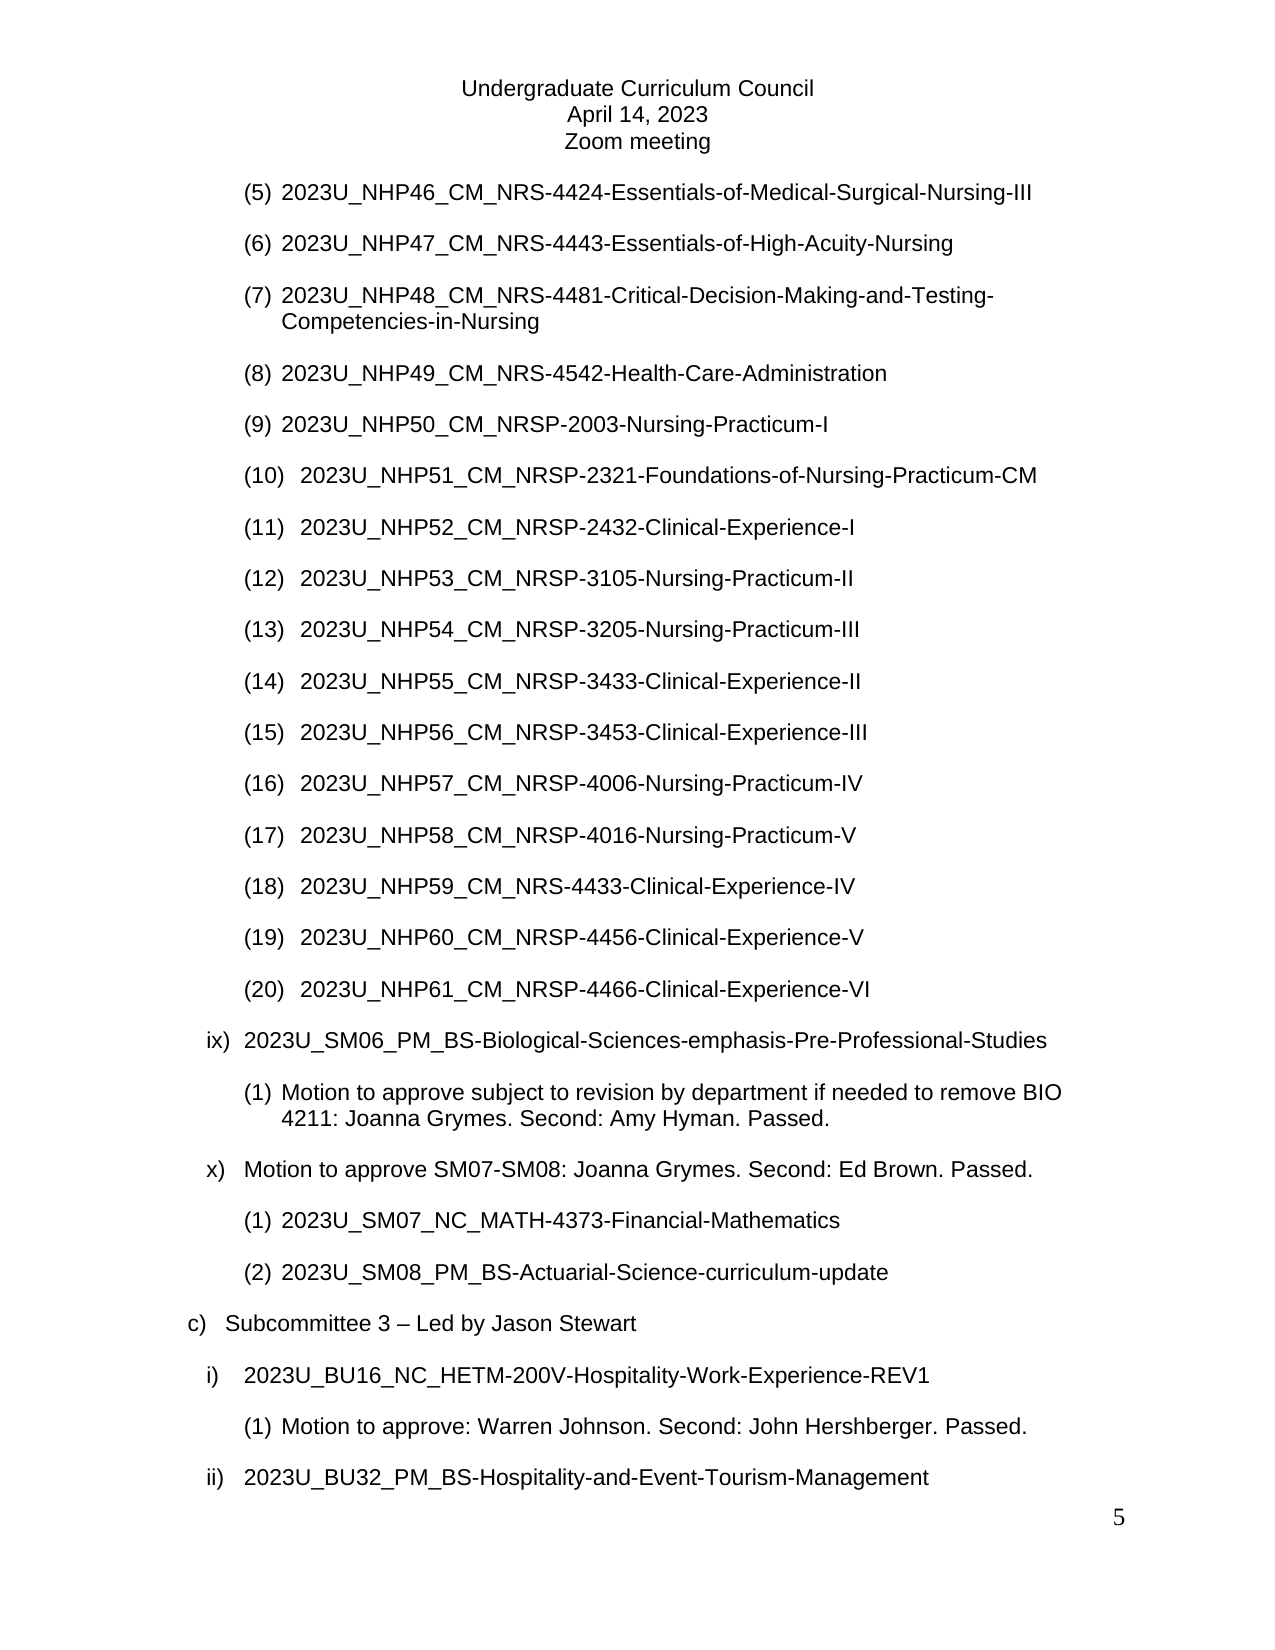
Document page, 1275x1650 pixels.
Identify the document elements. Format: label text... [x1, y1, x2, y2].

list 2023U_SM08_PM_BS-Actuarial-Science-curriculum-update [244, 1259, 1125, 1285]
list Motion to approve SM07-SM08: Joanna Grymes. Second: Ed Brown. Passed. [206, 1156, 1125, 1182]
list 2023U_NHP50_CM_NRSP-2003-Nursing-Practicum-I [244, 411, 1125, 437]
list 2023U_BU32_PM_BS-Hospitality-and-Event-Tourism-Management [206, 1464, 1125, 1491]
list 2023U_NHP57_CM_NRSP-4006-Nursing-Practicum-IV [244, 770, 1125, 797]
list 2023U_NHP53_CM_NRSP-3105-Nursing-Practicum-II [244, 565, 1125, 591]
list 2023U_NHP47_CM_NRS-4443-Essentials-of-High-Acuity-Nursing [244, 230, 1125, 257]
list 2023U_NHP55_CM_NRSP-3433-Clinical-Experience-II [244, 668, 1125, 694]
list 2023U_NHP59_CM_NRS-4433-Clinical-Experience-IV [244, 873, 1125, 899]
list Subcommittee 3 – Led by Jason Stewart [187, 1310, 1125, 1337]
list 2023U_NHP52_CM_NRSP-2432-Clinical-Experience-I [244, 513, 1125, 540]
list Motion to approve subject to revision by department if needed to remove BIO 4211: Joanna Grymes. Second: Amy Hyman. Passed. [244, 1078, 1125, 1131]
list 2023U_SM07_NC_MATH-4373-Financial-Mathematics [244, 1207, 1125, 1234]
list 2023U_SM06_PM_BS-Biological-Sciences-emphasis-Pre-Professional-Studies [206, 1027, 1125, 1053]
list 2023U_NHP54_CM_NRSP-3205-Nursing-Practicum-III [244, 616, 1125, 643]
list 2023U_NHP49_CM_NRS-4542-Health-Care-Administration [244, 359, 1125, 386]
list Motion to approve: Warren Johnson. Second: John Hershberger. Passed. [244, 1413, 1125, 1439]
list 2023U_NHP58_CM_NRSP-4016-Nursing-Practicum-V [244, 822, 1125, 848]
list 2023U_BU16_NC_HETM-200V-Hospitality-Work-Experience-REV1 [206, 1362, 1125, 1388]
list 2023U_NHP48_CM_NRS-4481-Critical-Decision-Making-and-Testing-Competencies-in-Nursing [244, 282, 1125, 334]
list 2023U_NHP56_CM_NRSP-3453-Clinical-Experience-III [244, 719, 1125, 745]
list 2023U_NHP46_CM_NRS-4424-Essentials-of-Medical-Surgical-Nursing-III [244, 179, 1125, 205]
list 2023U_NHP60_CM_NRSP-4456-Clinical-Experience-V [244, 924, 1125, 951]
list 2023U_NHP61_CM_NRSP-4466-Clinical-Experience-VI [244, 976, 1125, 1002]
list 2023U_NHP51_CM_NRSP-2321-Foundations-of-Nursing-Practicum-CM [244, 462, 1125, 488]
